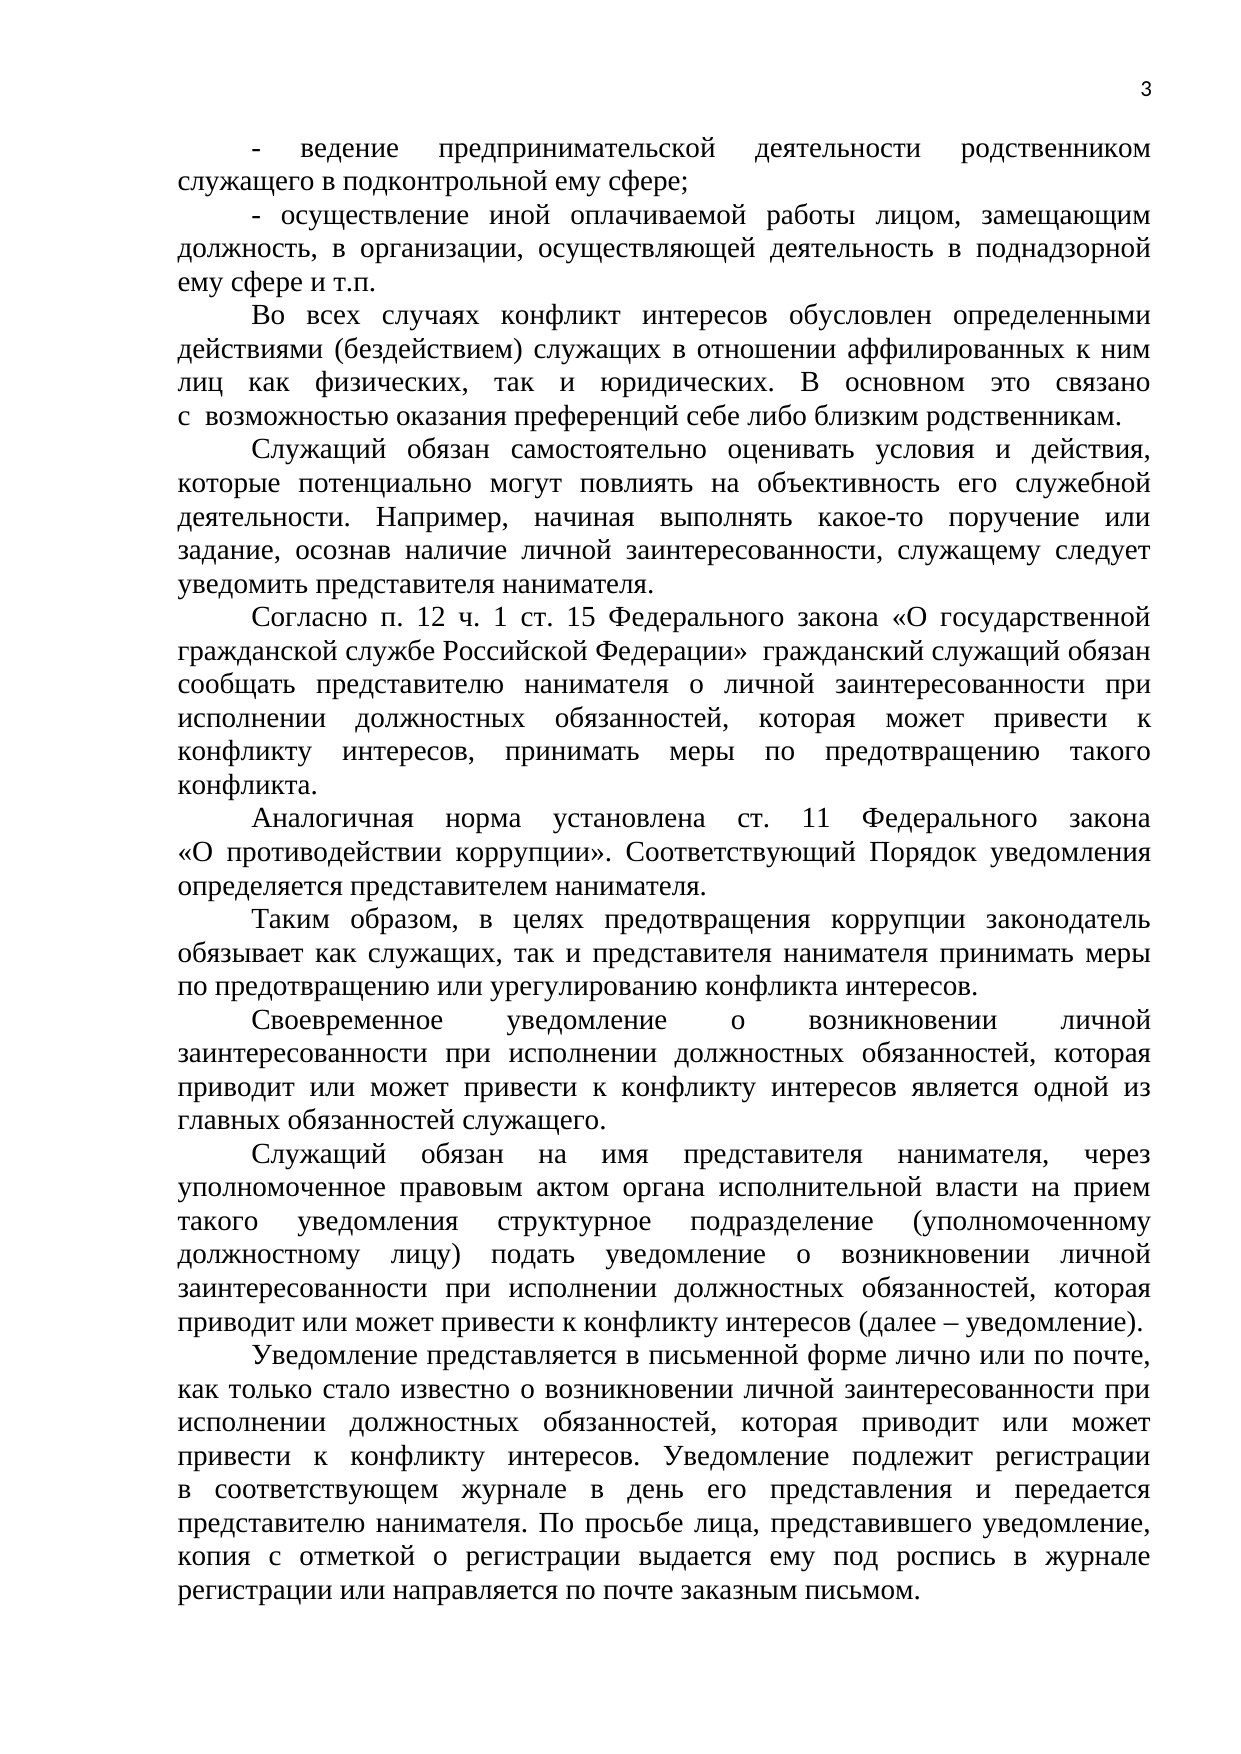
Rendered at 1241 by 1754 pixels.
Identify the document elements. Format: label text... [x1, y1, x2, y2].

text Аналогичная норма установлена ст. 11 Федерального закона «О противодействии коррупции». Соответствующий Порядок уведомления определяется представителем нанимателя. [177, 801, 1152, 901]
text - ведение предпринимательской деятельности родственником служащего в подконтрольной ему сфере; [177, 130, 1152, 197]
text Согласно п. 12 ч. 1 ст. 15 Федерального закона «О государственной гражданской службе Российской Федерации» гражданский служащий обязан сообщать представителю нанимателя о личной заинтересованности при исполнении должностных обязанностей, которая может привести к конфликту интересов, принимать меры по предотвращению такого конфликта. [177, 599, 1152, 801]
text Уведомление представляется в письменной форме лично или по почте, как только стало известно о возникновении личной заинтересованности при исполнении должностных обязанностей, которая приводит или может привести к конфликту интересов. Уведомление подлежит регистрации в соответствующем журнале в день его представления и передается представителю нанимателя. По просьбе лица, представившего уведомление, копия с отметкой о регистрации выдается ему под роспись в журнале регистрации или направляется по почте заказным письмом. [177, 1337, 1152, 1606]
text Во всех случаях конфликт интересов обусловлен определенными действиями (бездействием) служащих в отношении аффилированных к ним лиц как физических, так и юридических. В основном это связано с возможностью оказания преференций себе либо близким родственникам. [177, 297, 1152, 432]
text Служащий обязан самостоятельно оценивать условия и действия, которые потенциально могут повлиять на объективность его служебной деятельности. Например, начиная выполнять какое-то поручение или задание, осознав наличие личной заинтересованности, служащему следует уведомить представителя нанимателя. [177, 432, 1152, 599]
text Своевременное уведомление о возникновении личной заинтересованности при исполнении должностных обязанностей, которая приводит или может привести к конфликту интересов является одной из главных обязанностей служащего. [177, 1002, 1152, 1136]
text Служащий обязан на имя представителя нанимателя, через уполномоченное правовым актом органа исполнительной власти на прием такого уведомления структурное подразделение (уполномоченному должностному лицу) подать уведомление о возникновении личной заинтересованности при исполнении должностных обязанностей, которая приводит или может привести к конфликту интересов (далее – уведомление). [177, 1136, 1152, 1337]
text Таким образом, в целях предотвращения коррупции законодатель обязывает как служащих, так и представителя нанимателя принимать меры по предотвращению или урегулированию конфликта интересов. [177, 901, 1152, 1002]
text - осуществление иной оплачиваемой работы лицом, замещающим должность, в организации, осуществляющей деятельность в поднадзорной ему сфере и т.п. [177, 197, 1152, 297]
